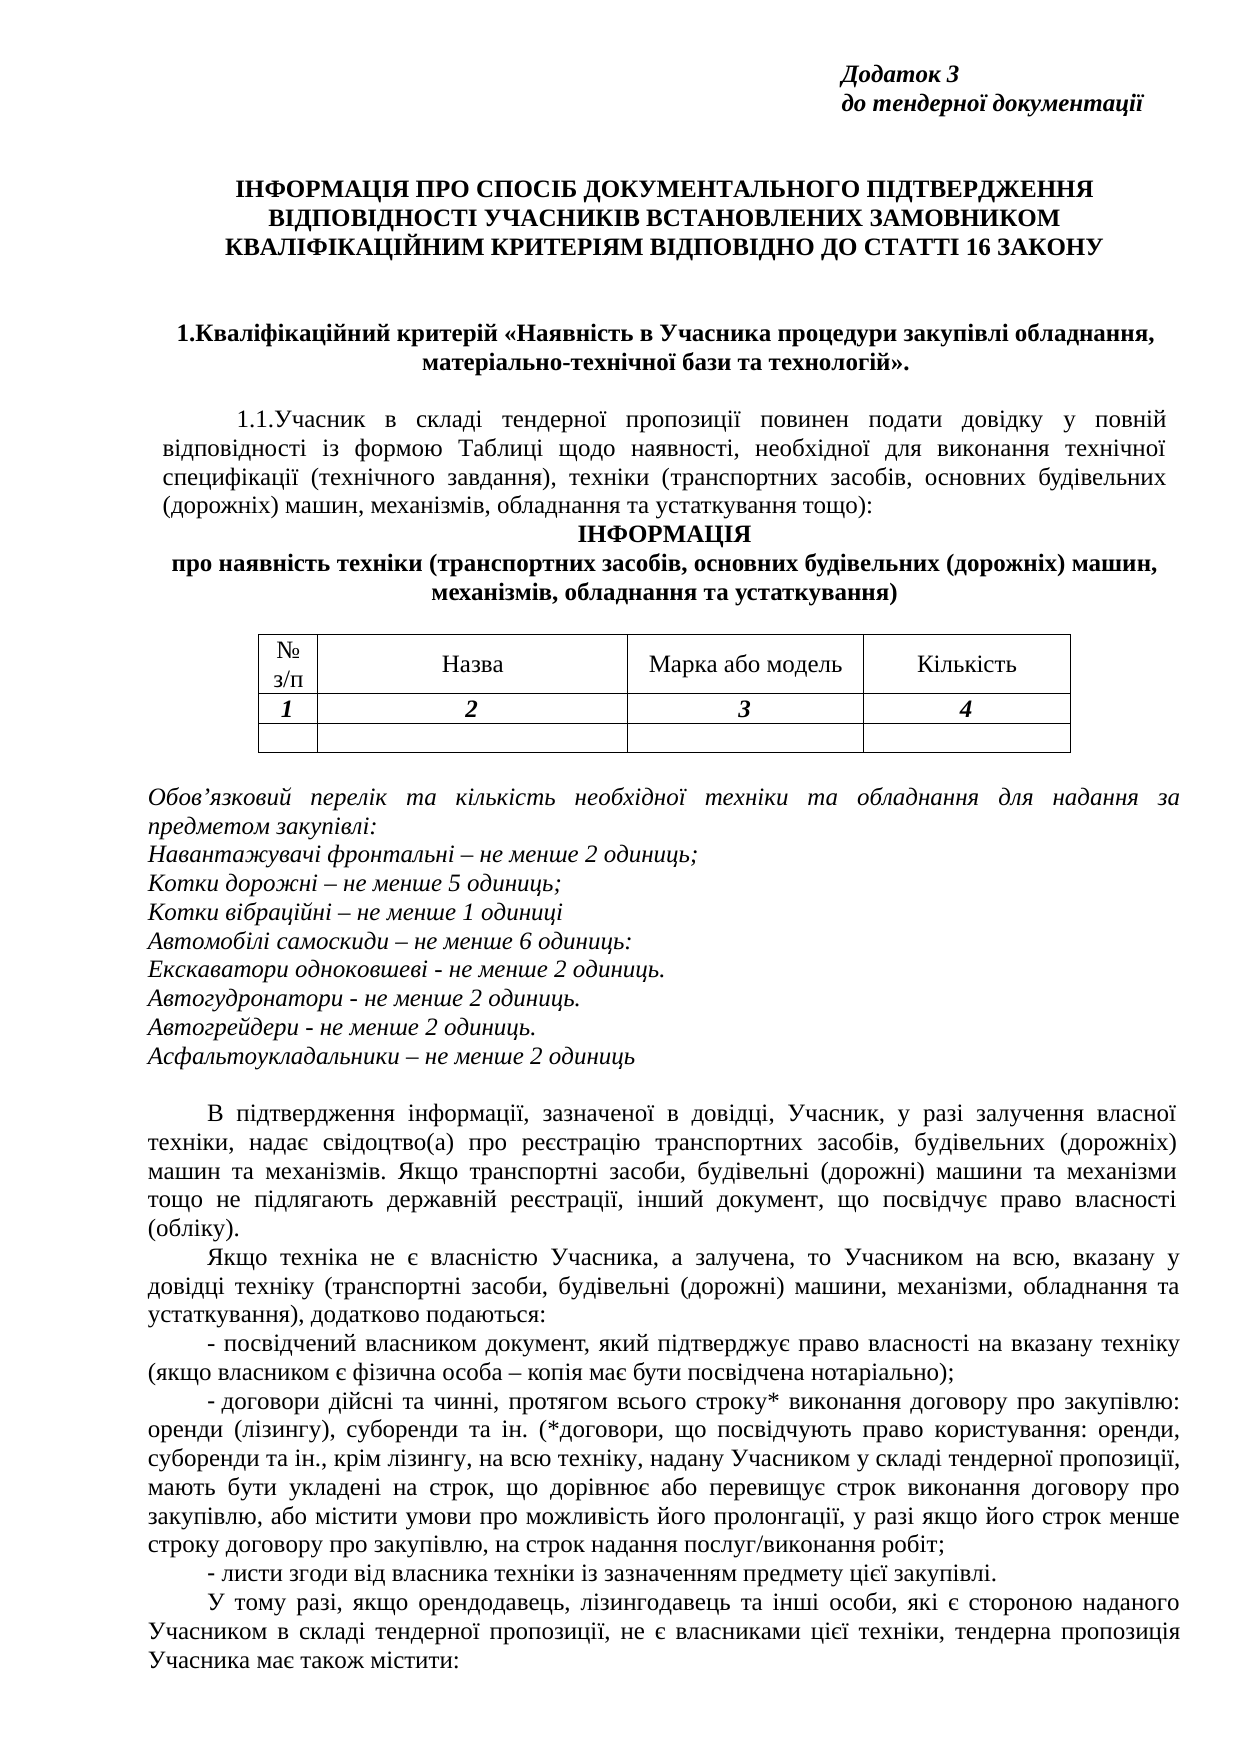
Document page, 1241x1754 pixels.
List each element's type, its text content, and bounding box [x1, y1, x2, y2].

text Котки дорожні – не менше 5 одиниць; [148, 868, 1183, 897]
text 1.Кваліфікаційний критерій «Наявність в Учасника процедури закупівлі обладнання, матеріально-технічної бази та технологій». [148, 318, 1183, 375]
text Автогрейдери - не менше 2 одиниць. [148, 1012, 1183, 1041]
table_cell [318, 724, 627, 752]
list договори дійсні та чинні, протягом всього строку* виконання договору про закупівлю: оренди (лізингу), суборенди та ін. (*договори, що посвідчують право користування: оренди, суборенди та ін., крім лізингу, на всю техніку, надану Учасником у складі тендерної пропозиції, мають бути укладені на строк, що дорівнює або перевищує строк виконання договору про закупівлю, або містити умови про можливість його пролонгації, у разі якщо його строк менше строку договору про закупівлю, на строк надання послуг/виконання робіт; [148, 1386, 1181, 1558]
text В підтвердження інформації, зазначеної в довідці, Учасник, у разі залучення власної техніки, надає свідоцтво(а) про реєстрацію транспортних засобів, будівельних (дорожніх) машин та механізмів. Якщо транспортні засоби, будівельні (дорожні) машини та механізми тощо не підлягають державній реєстрації, інший документ, що посвідчує право власності (обліку). [148, 1098, 1178, 1242]
table_header Кількість [864, 635, 1070, 693]
text Автомобілі самоскиди – не менше 6 одиниць: [148, 926, 1183, 954]
table_header № з/п [259, 635, 317, 693]
text про наявність техніки (транспортних засобів, основних будівельних (дорожніх) машин, механізмів, обладнання та устаткування) [148, 548, 1181, 605]
text до тендерної документації [841, 88, 1181, 117]
text Додаток 3 [841, 59, 1181, 88]
text Котки вібраційні – не менше 1 одиниці [148, 897, 1183, 926]
text ІНФОРМАЦІЯ ПРО СПОСІБ ДОКУМЕНТАЛЬНОГО ПІДТВЕРДЖЕННЯ [148, 174, 1181, 203]
text Якщо техніка не є власністю Учасника, а залучена, то Учасником на всю, вказану у довідці техніку (транспортні засоби, будівельні (дорожні) машини, механізми, обладнання та устаткування), додатково подаються: [148, 1242, 1181, 1328]
text 1.1.Учасник в складі тендерної пропозиції повинен подати довідку у повній відповідності із формою Таблиці щодо наявності, необхідної для виконання технічної специфікації (технічного завдання), техніки (транспортних засобів, основних будівельних (дорожніх) машин, механізмів, обладнання та устаткування тощо): [162, 404, 1166, 519]
text У тому разі, якщо орендодавець, лізингодавець та інші особи, які є стороною наданого Учасником в складі тендерної пропозиції, не є власниками цієї техніки, тендерна пропозиція Учасника має також містити: [148, 1587, 1181, 1673]
table_cell [259, 724, 317, 752]
text - посвідчений власником документ, який підтверджує право власності на вказану техніку (якщо власником є фізична особа – копія має бути посвідчена нотаріально); [148, 1328, 1181, 1386]
text Екскаватори одноковшеві - не менше 2 одиниць. [148, 954, 1183, 983]
text ВІДПОВІДНОСТІ УЧАСНИКІВ ВСТАНОВЛЕНИХ ЗАМОВНИКОМ [148, 203, 1181, 232]
table_cell 4 [864, 694, 1070, 722]
table_cell 3 [628, 694, 863, 722]
text Обов’язковий перелік та кількість необхідної техніки та обладнання для надання за предметом закупівлі: [148, 782, 1183, 839]
text Навантажувачі фронтальні – не менше 2 одиниць; [148, 839, 1183, 868]
text КВАЛІФІКАЦІЙНИМ КРИТЕРІЯМ ВІДПОВІДНО ДО СТАТТІ 16 ЗАКОНУ [148, 232, 1181, 260]
text ІНФОРМАЦІЯ [148, 519, 1181, 548]
table_cell 2 [318, 694, 627, 722]
table_cell [628, 724, 863, 752]
table_header Назва [318, 635, 627, 693]
table_header Марка або модель [628, 635, 863, 693]
table_cell 1 [259, 694, 317, 722]
text Асфальтоукладальники – не менше 2 одиниць [148, 1041, 1183, 1069]
text Автогудронатори - не менше 2 одиниць. [148, 983, 1183, 1012]
table_cell [864, 724, 1070, 752]
list листи згоди від власника техніки із зазначенням предмету цієї закупівлі. [148, 1558, 1181, 1587]
